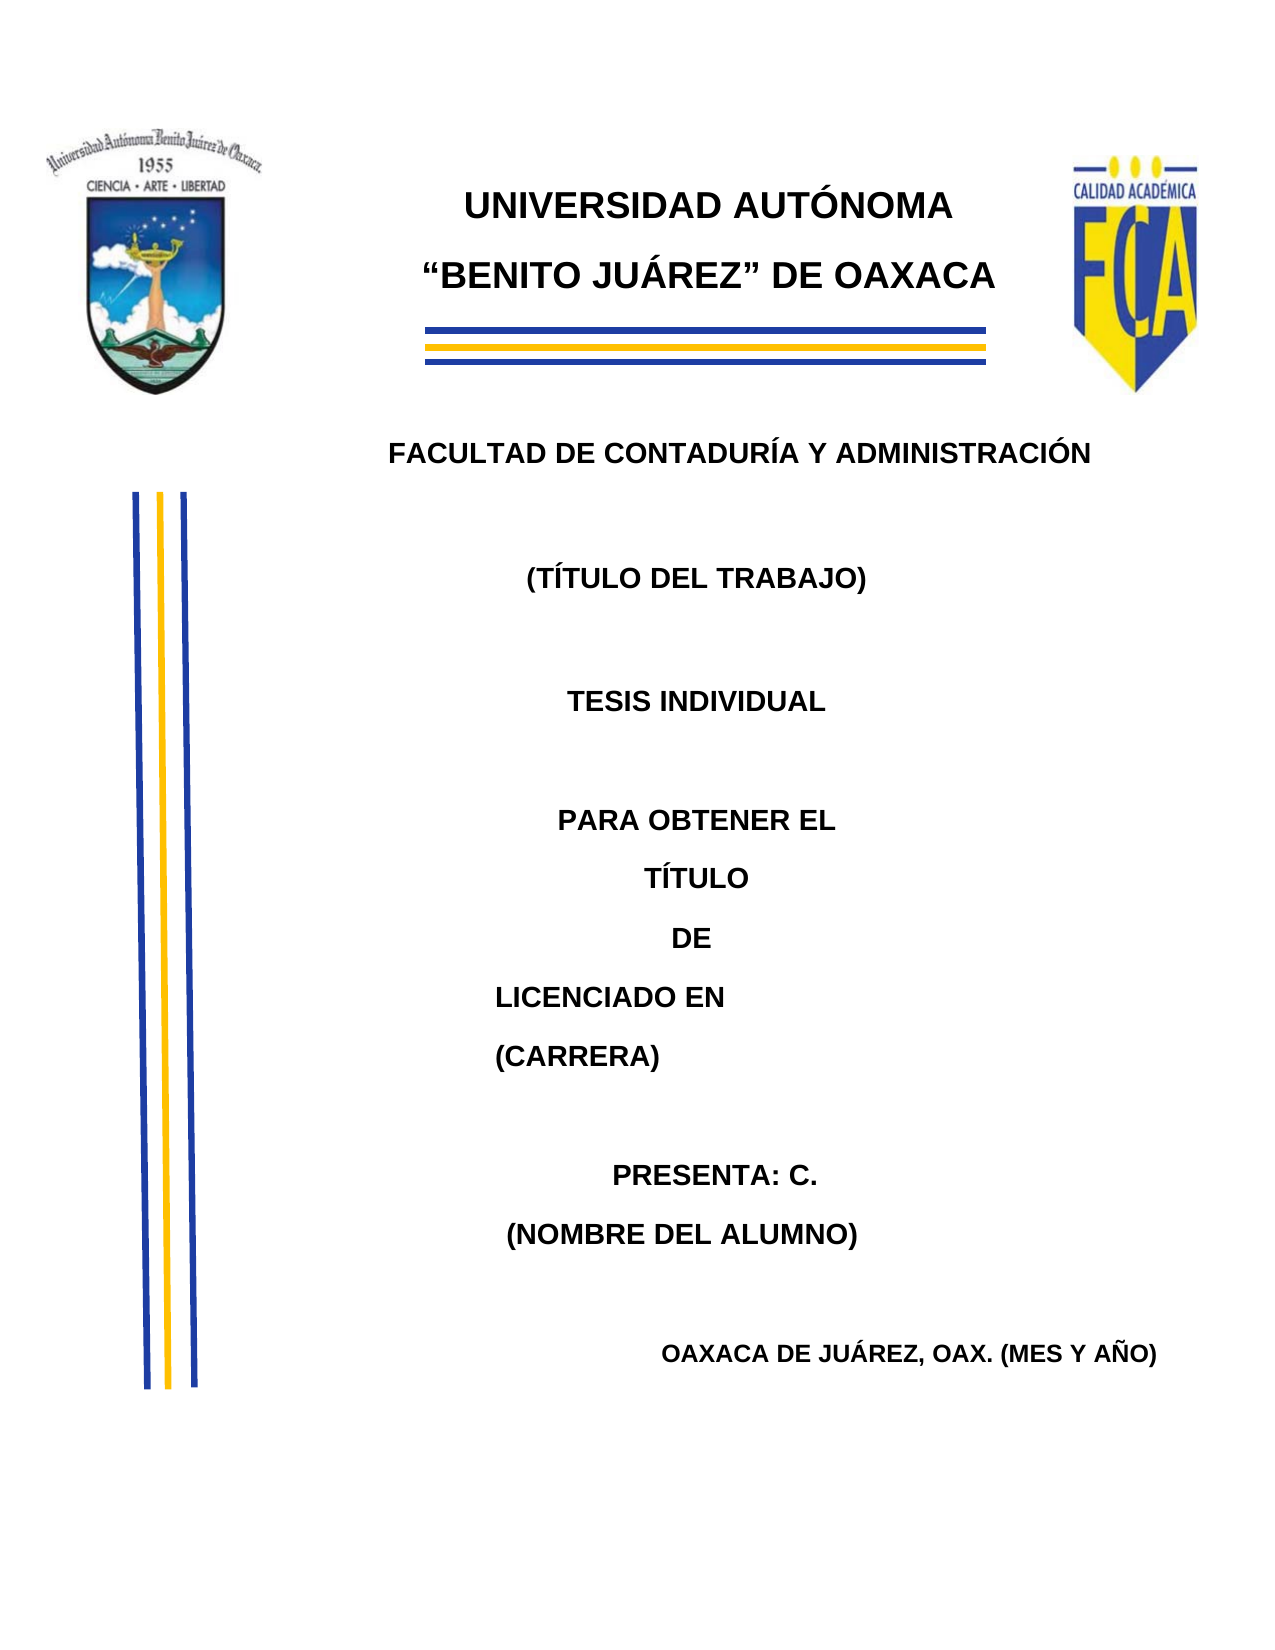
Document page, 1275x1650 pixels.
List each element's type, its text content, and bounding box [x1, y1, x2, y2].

picture [1072, 155, 1199, 395]
text PARA OBTENER EL TÍTULO [557, 803, 836, 895]
text FACULTAD DE CONTADURÍA Y ADMINISTRACIÓN [388, 436, 1210, 470]
picture [46, 128, 263, 395]
text UNIVERSIDAD AUTÓNOMA “BENITO JUÁREZ” DE OAXACA [421, 183, 996, 297]
text DE LICENCIADO EN (CARRERA) [495, 921, 898, 1073]
subtitle OAXACA DE JUÁREZ, OAX. (MES Y AÑO) [661, 1339, 1210, 1367]
text TESIS INDIVIDUAL [182, 684, 1210, 717]
text PRESENTA: C.(NOMBRE DEL ALUMNO) [506, 1158, 887, 1251]
text (TÍTULO DEL TRABAJO) [183, 558, 1210, 597]
